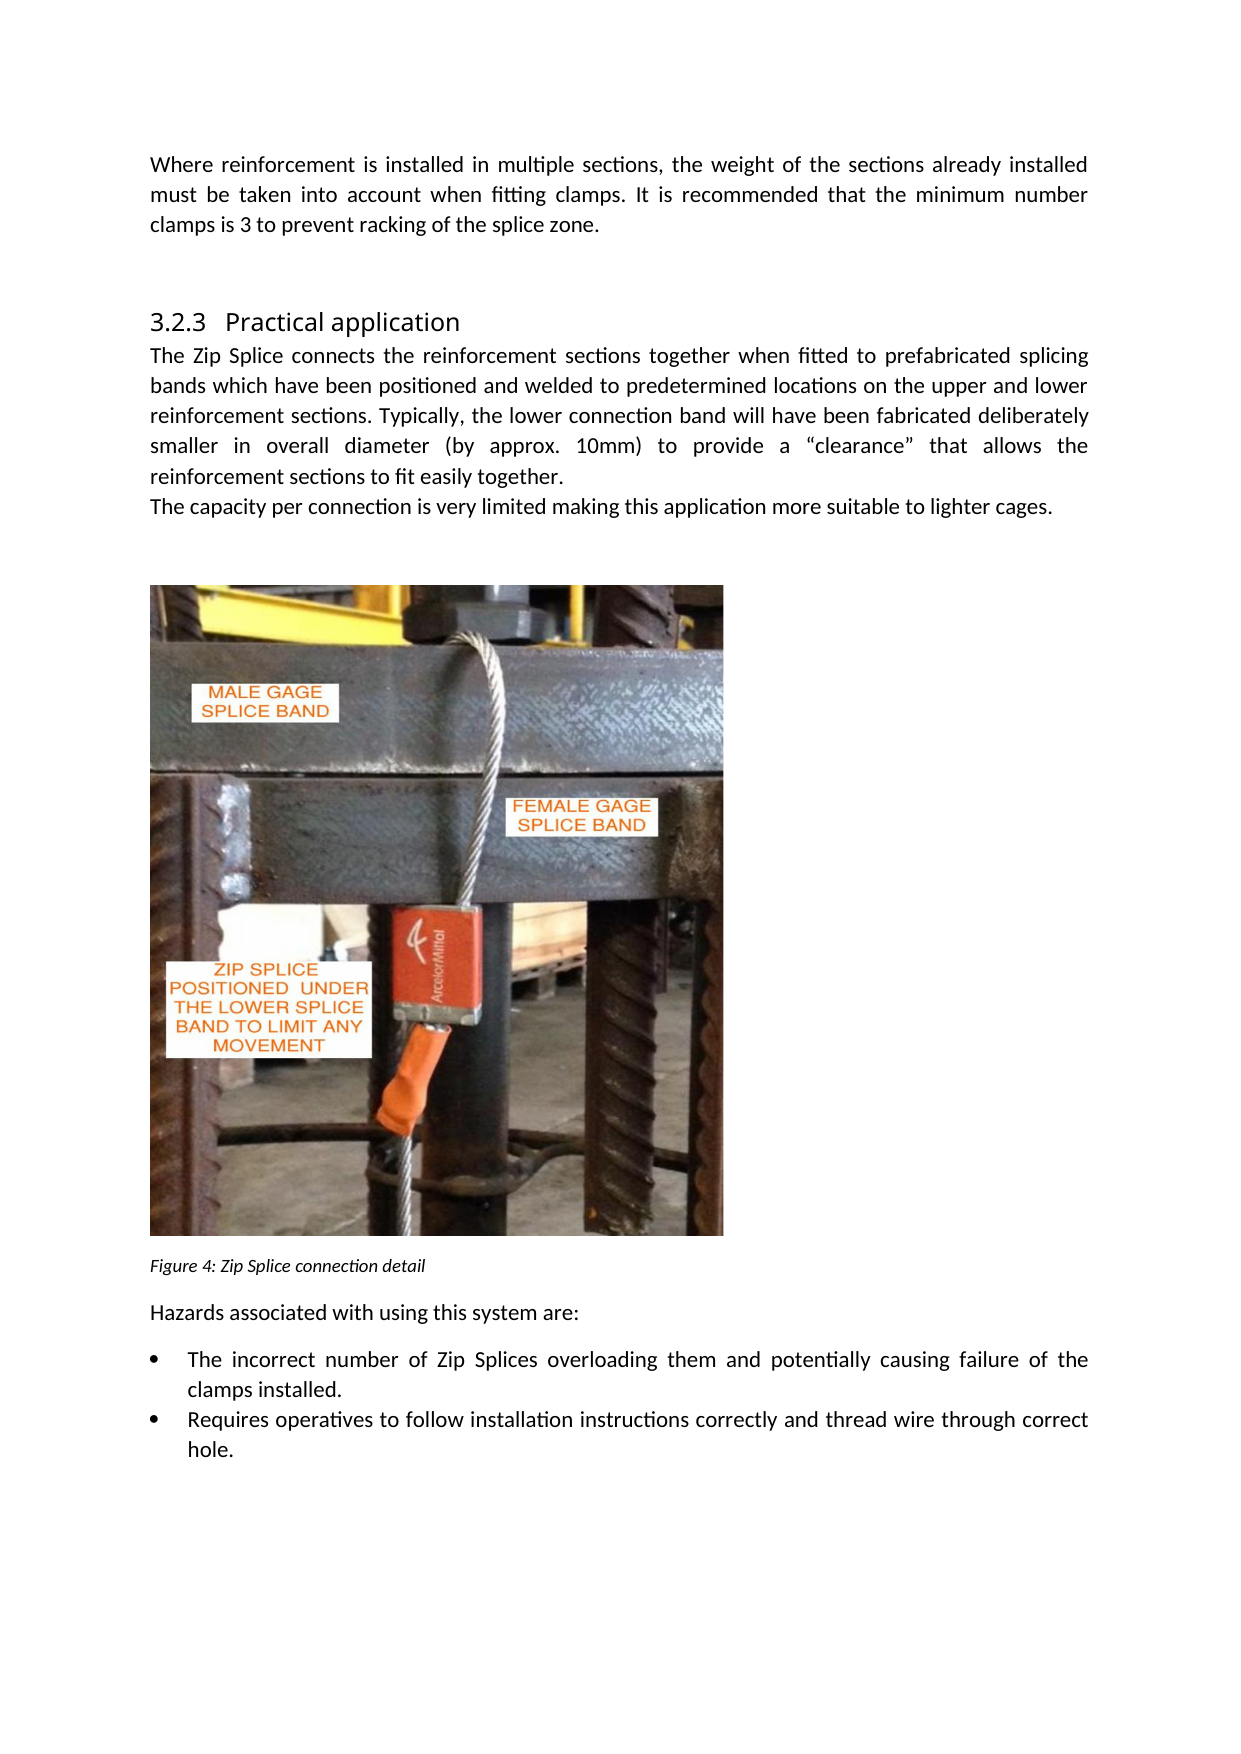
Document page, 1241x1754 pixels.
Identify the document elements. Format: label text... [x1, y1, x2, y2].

subtitle Practical application [150, 304, 1090, 338]
text Figure 4: Zip Splice connection detail [150, 1254, 1090, 1277]
picture [150, 585, 724, 1236]
text Where reinforcement is installed in multiple sections, the weight of the sections already installed must be taken into account when fitting clamps. It is recommended that the minimum number clamps is 3 to prevent racking of the splice zone. [150, 150, 1090, 238]
text Hazards associated with using this system are: [150, 1298, 1090, 1326]
list The incorrect number of Zip Splices overloading them and potentially causing failure of the clamps installed. [150, 1345, 1090, 1403]
list The Zip Splice connects the reinforcement sections together when fitted to prefabricated splicing bands which have been positioned and welded to predetermined locations on the upper and lower reinforcement sections. Typically, the lower connection band will have been fabricated deliberately smaller in overall diameter (by approx. 10mm) to provide a “clearance” that allows the reinforcement sections to fit easily together. [150, 341, 1090, 490]
list The capacity per connection is very limited making this application more suitable to lighter cages. [150, 492, 1090, 520]
list Requires operatives to follow installation instructions correctly and thread wire through correct hole. [150, 1405, 1090, 1463]
